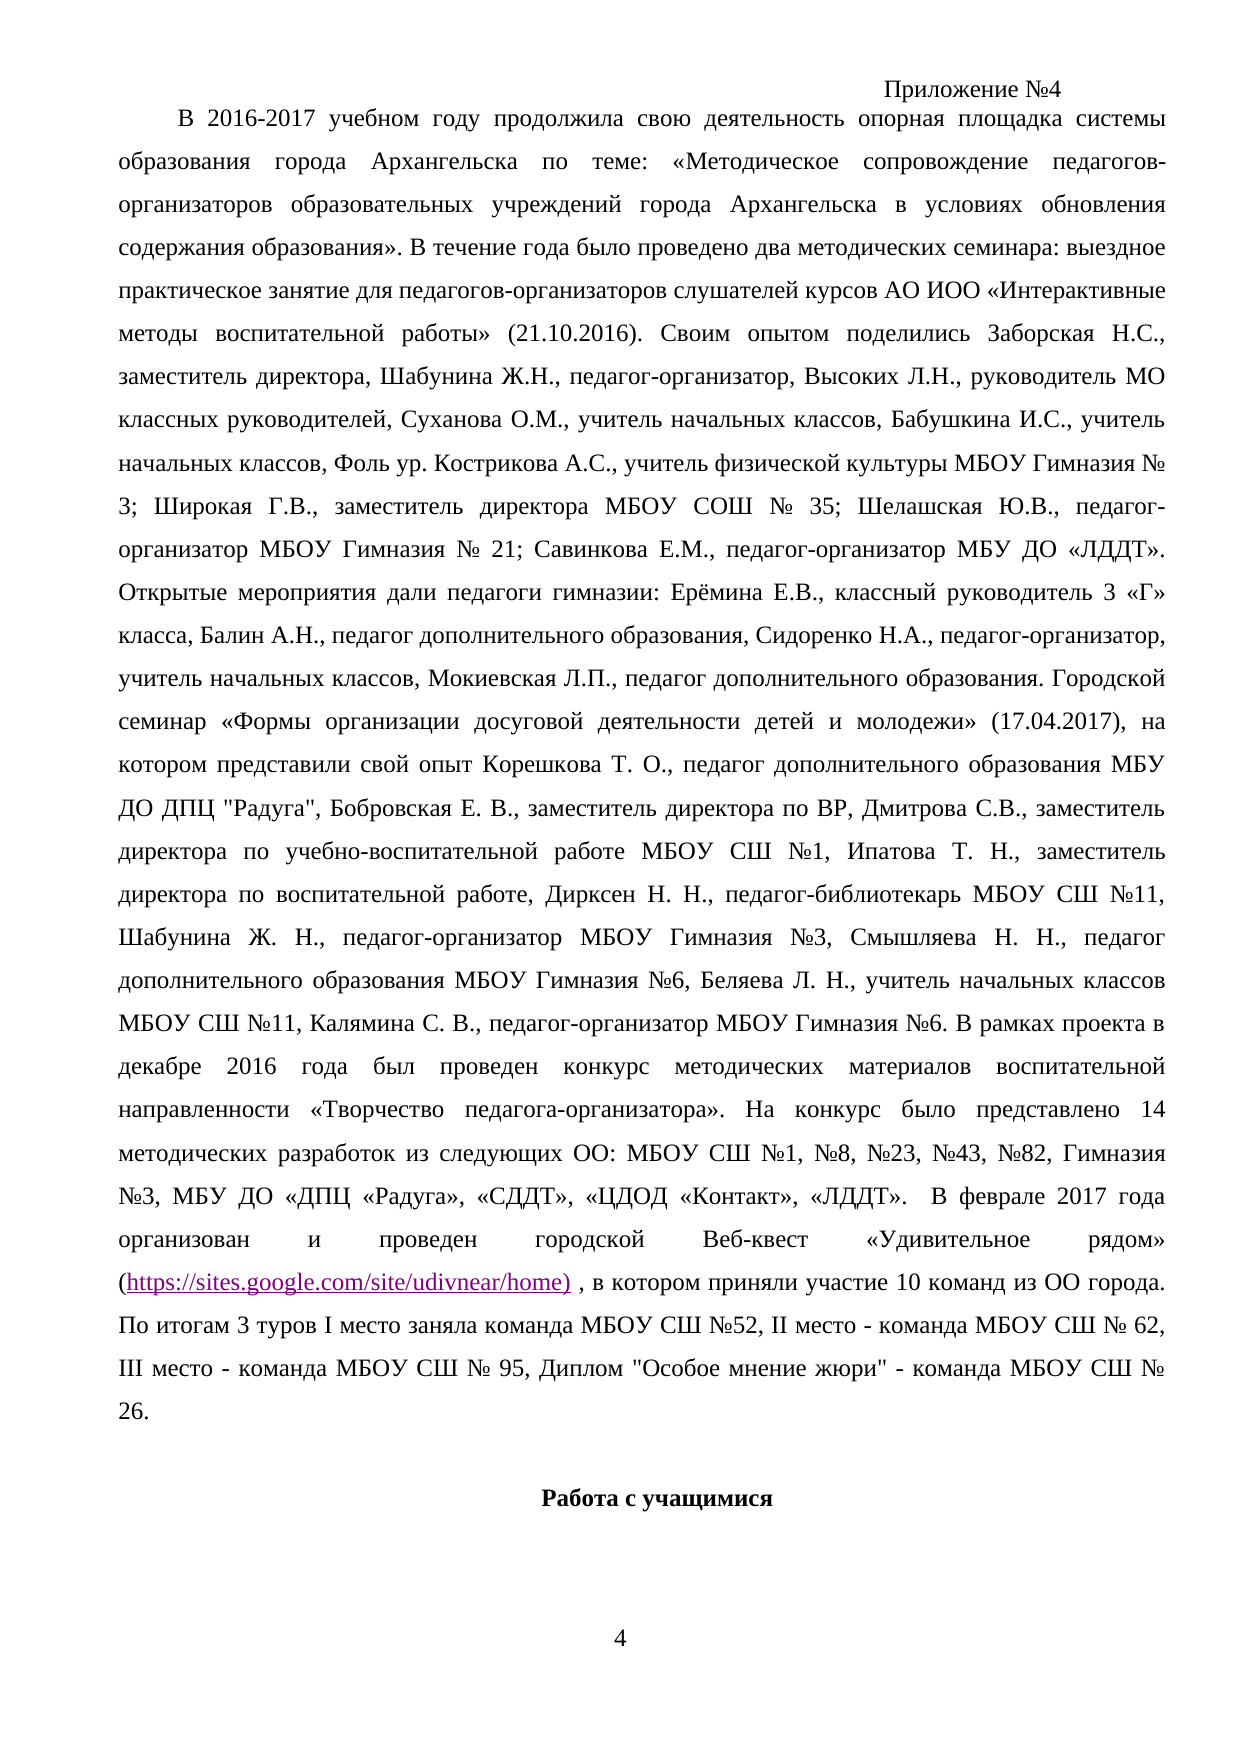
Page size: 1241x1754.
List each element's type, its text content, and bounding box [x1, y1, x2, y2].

text В 2016-2017 учебном году продолжила свою деятельность опорная площадка системы образования города Архангельска по теме: «Методическое сопровождение педагогов-организаторов образовательных учреждений города Архангельска в условиях обновления содержания образования». В течение года было проведено два методических семинара: выездное практическое занятие для педагогов-организаторов слушателей курсов АО ИОО «Интерактивные методы воспитательной работы» (21.10.2016). Своим опытом поделились Заборская Н.С., заместитель директора, Шабунина Ж.Н., педагог-организатор, Высоких Л.Н., руководитель МО классных руководителей, Суханова О.М., учитель начальных классов, Бабушкина И.С., учитель начальных классов, Фоль ур. Кострикова А.С., учитель физической культуры МБОУ Гимназия № 3; Широкая Г.В., заместитель директора МБОУ СОШ № 35; Шелашская Ю.В., педагог-организатор МБОУ Гимназия № 21; Савинкова Е.М., педагог-организатор МБУ ДО «ЛДДТ». Открытые мероприятия дали педагоги гимназии: Ерёмина Е.В., классный руководитель 3 «Г» класса, Балин А.Н., педагог дополнительного образования, Сидоренко Н.А., педагог-организатор, учитель начальных классов, Мокиевская Л.П., педагог дополнительного образования. Городской семинар «Формы организации досуговой деятельности детей и молодежи» (17.04.2017), на котором представили свой опыт Корешкова Т. О., педагог дополнительного образования МБУ ДО ДПЦ "Радуга", Бобровская Е. В., заместитель директора по ВР, Дмитрова С.В., заместитель директора по учебно-воспитательной работе МБОУ СШ №1, Ипатова Т. Н., заместитель директора по воспитательной работе, Дирксен Н. Н., педагог-библиотекарь МБОУ СШ №11, Шабунина Ж. Н., педагог-организатор МБОУ Гимназия №3, Смышляева Н. Н., педагог дополнительного образования МБОУ Гимназия №6, Беляева Л. Н., учитель начальных классов МБОУ СШ №11, Калямина С. В., педагог-организатор МБОУ Гимназия №6. В рамках проекта в декабре 2016 года был проведен конкурс методических материалов воспитательной направленности «Творчество педагога-организатора». На конкурс было представлено 14 методических разработок из следующих ОО: МБОУ СШ №1, №8, №23, №43, №82, Гимназия №3, МБУ ДО «ДПЦ «Радуга», «СДДТ», «ЦДОД «Контакт», «ЛДДТ». В феврале 2017 года организован и проведен городской Веб-квест «Удивительное рядом» (https://sites.google.com/site/udivnear/home) , в котором приняли участие 10 команд из ОО города. По итогам 3 туров I место заняла команда МБОУ СШ №52, II место - команда МБОУ СШ № 62, III место - команда МБОУ СШ № 95, Диплом "Особое мнение жюри" - команда МБОУ СШ № 26. [118, 103, 1167, 1425]
text Работа с учащимися [118, 1483, 1167, 1511]
